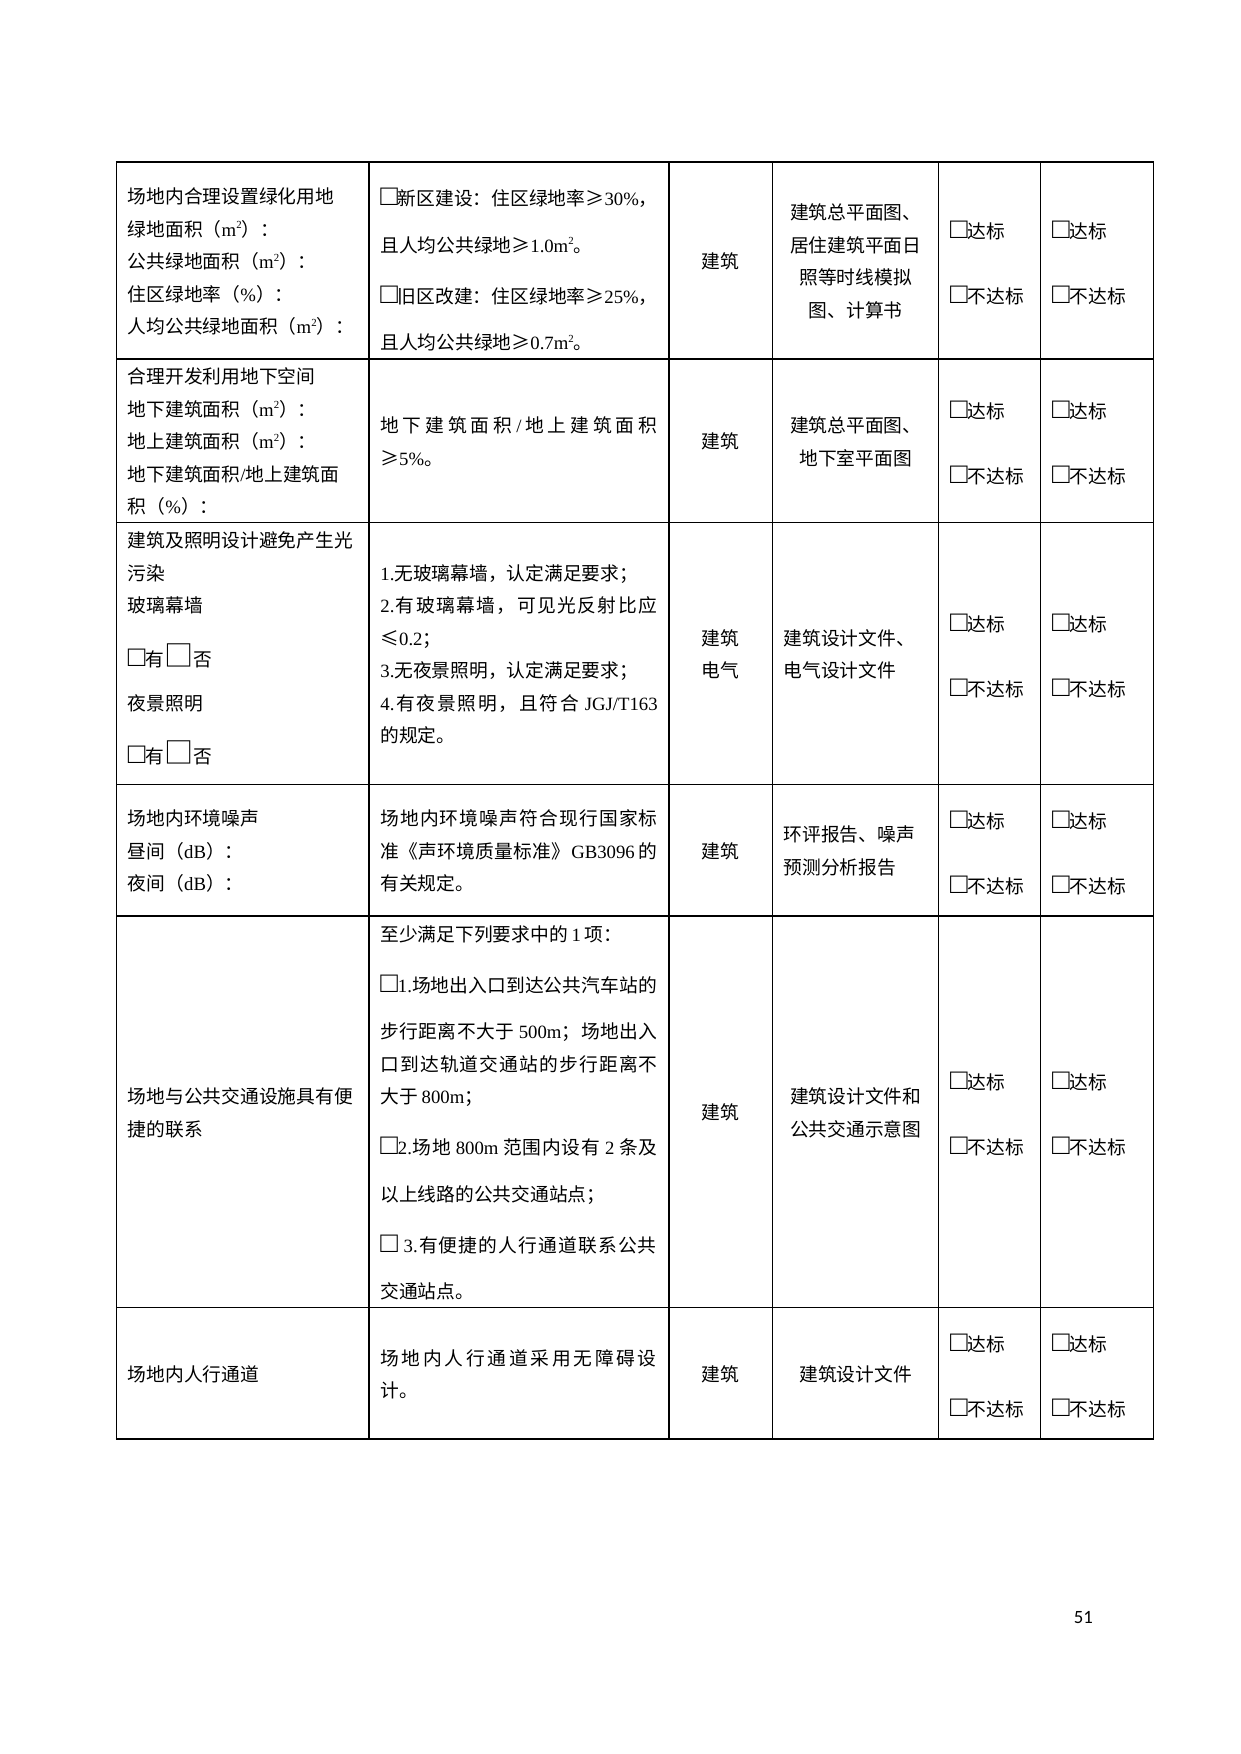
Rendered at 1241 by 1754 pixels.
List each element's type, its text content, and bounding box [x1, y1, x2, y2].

table_cell □达标 □不达标 [1041, 523, 1153, 783]
table_cell 建筑 [670, 785, 772, 915]
table_cell 建筑 电气 [670, 523, 772, 783]
table_cell □达标 □不达标 [1041, 785, 1153, 915]
table_cell 合理开发利用地下空间 地下建筑面积（m2）： 地上建筑面积（m2）： 地下建筑面积/地上建筑面积（%）： [117, 360, 368, 522]
table_cell □达标 □不达标 [939, 1308, 1040, 1438]
table_cell 环评报告、噪声预测分析报告 [773, 785, 938, 915]
table_cell □达标 □不达标 [939, 917, 1040, 1307]
table_cell 地下建筑面积/地上建筑面积≥5%。 [370, 360, 668, 522]
table_cell 建筑设计文件和公共交通示意图 [773, 917, 938, 1307]
table_cell □新区建设：住区绿地率≥30%，且人均公共绿地≥1.0m2。 □旧区改建：住区绿地率≥25%，且人均公共绿地≥0.7m2。 [370, 163, 668, 358]
table_cell □达标 □不达标 [939, 523, 1040, 783]
table_cell 建筑设计文件、电气设计文件 [773, 523, 938, 783]
table_cell 场地内合理设置绿化用地 绿地面积（m2）： 公共绿地面积（m2）： 住区绿地率（%）： 人均公共绿地面积（m2）： [117, 163, 368, 358]
table_cell 场地内人行通道采用无障碍设计。 [370, 1308, 668, 1438]
table_cell 建筑 [670, 163, 772, 358]
table_cell □达标 □不达标 [1041, 163, 1153, 358]
table_cell 建筑总平面图、地下室平面图 [773, 360, 938, 522]
table_cell 场地内人行通道 [117, 1308, 368, 1438]
table_cell □达标 □不达标 [939, 785, 1040, 915]
table_cell 建筑 [670, 360, 772, 522]
table_cell 建筑总平面图、居住建筑平面日照等时线模拟图、计算书 [773, 163, 938, 358]
table_cell 场地与公共交通设施具有便捷的联系 [117, 917, 368, 1307]
table_cell 1.无玻璃幕墙，认定满足要求； 2.有玻璃幕墙，可见光反射比应≤0.2； 3.无夜景照明，认定满足要求； 4.有夜景照明，且符合JGJ/T163的规定。 [370, 523, 668, 783]
table_cell □达标 □不达标 [939, 360, 1040, 522]
table_cell □达标 □不达标 [939, 163, 1040, 358]
table_cell 场地内环境噪声符合现行国家标准《声环境质量标准》GB3096的有关规定。 [370, 785, 668, 915]
table_cell □达标 □不达标 [1041, 917, 1153, 1307]
table_cell 建筑 [670, 1308, 772, 1438]
table_cell 场地内环境噪声 昼间（dB）： 夜间（dB）： [117, 785, 368, 915]
table_cell □达标 □不达标 [1041, 1308, 1153, 1438]
table_cell 建筑设计文件 [773, 1308, 938, 1438]
table_cell 建筑 [670, 917, 772, 1307]
table_cell 至少满足下列要求中的1项： □1.场地出入口到达公共汽车站的步行距离不大于500m；场地出入口到达轨道交通站的步行距离不大于800m； □2.场地800m范围内设有2条及以上线路的公共交通站点； □ 3.有便捷的人行通道联系公共交通站点。 [370, 917, 668, 1307]
table_cell 建筑及照明设计避免产生光污染 玻璃幕墙 □有□否 夜景照明 □有□否 [117, 523, 368, 783]
table_cell □达标 □不达标 [1041, 360, 1153, 522]
